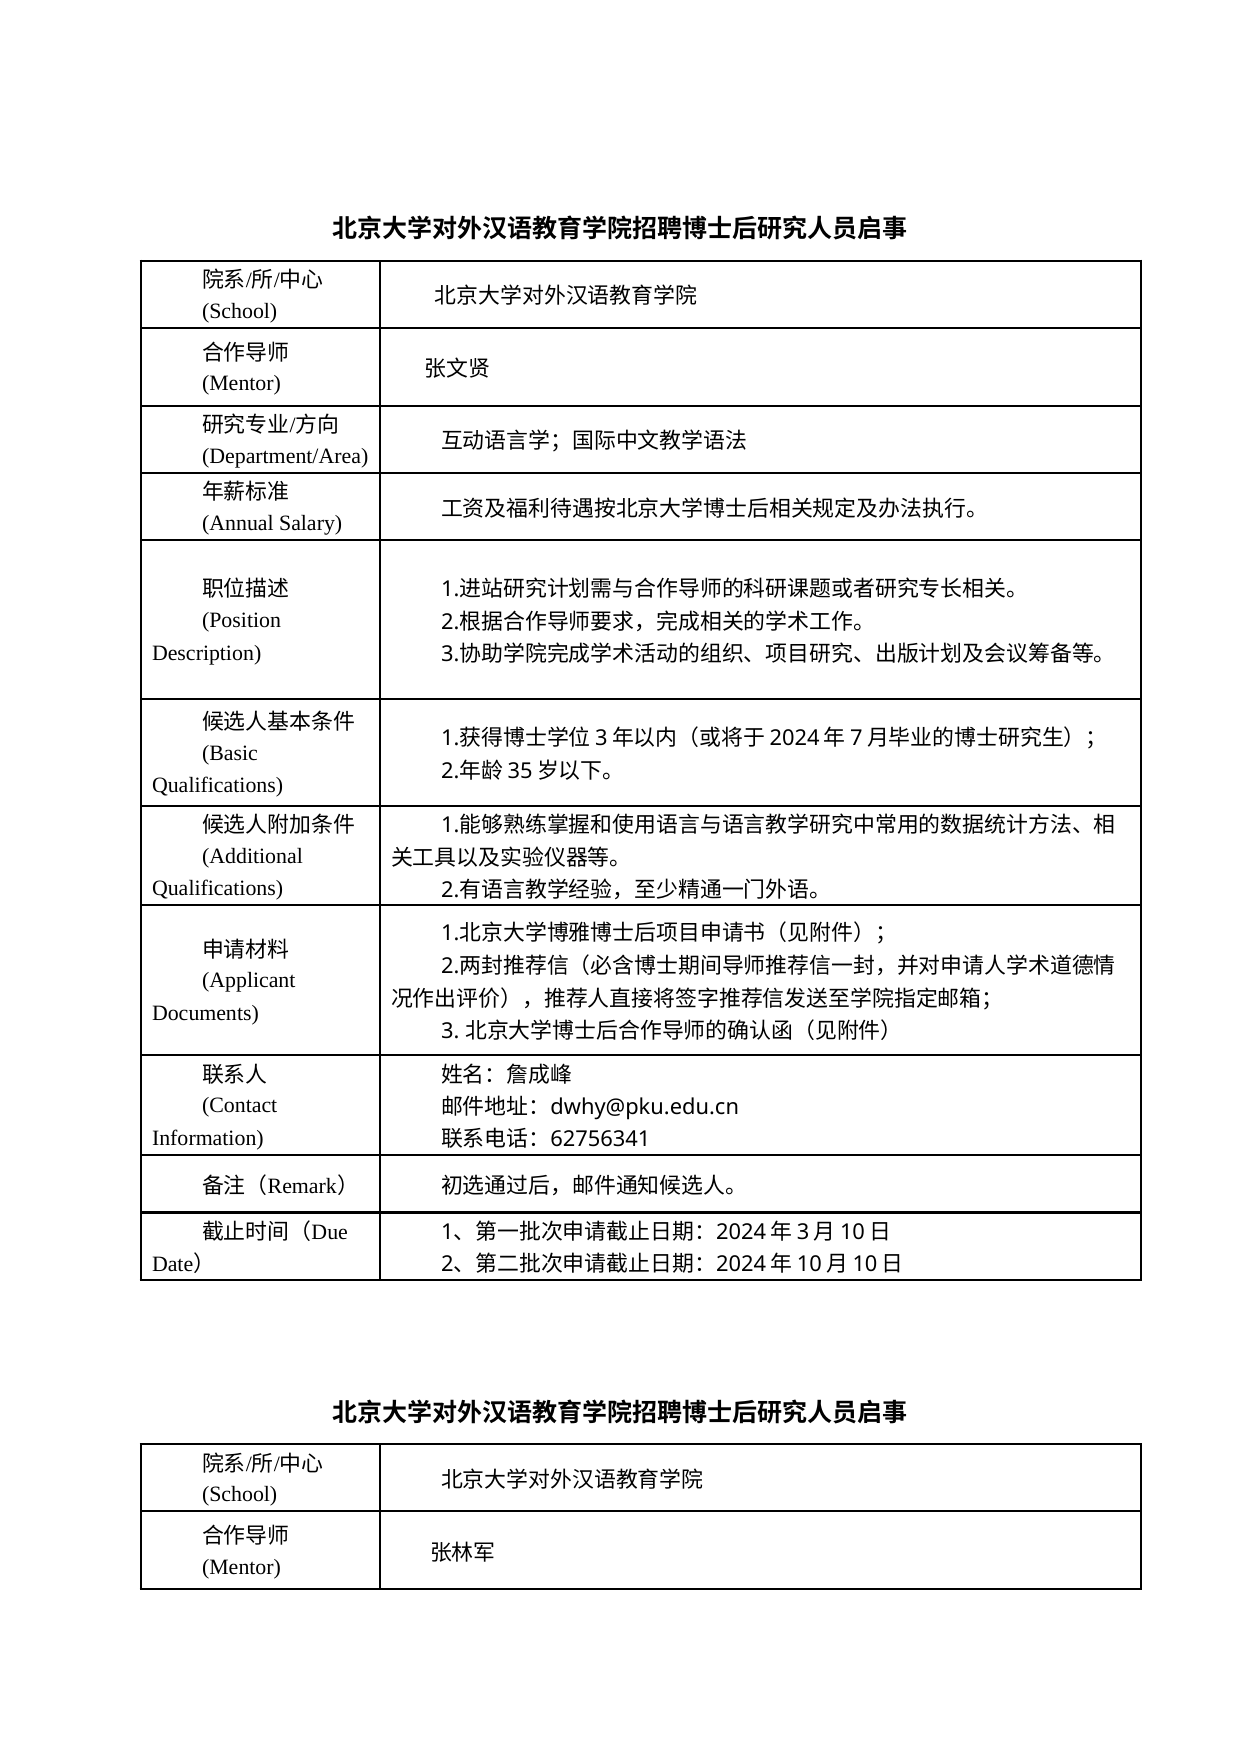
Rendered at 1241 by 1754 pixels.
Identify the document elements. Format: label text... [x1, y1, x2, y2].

table_cell 截止时间（Due Date） [142, 1214, 379, 1278]
table_cell 张文贤 [381, 329, 1140, 405]
table_cell 职位描述 (Position Description) [142, 541, 379, 698]
table_header 院系/所/中心 (School) [142, 262, 379, 327]
text 北京大学对外汉语教育学院招聘博士后研究人员启事 [187, 194, 1053, 259]
table_cell 初选通过后，邮件通知候选人。 [381, 1156, 1140, 1211]
table_cell 姓名：詹成峰 邮件地址：dwhy@pku.edu.cn 联系电话：62756341 [381, 1056, 1140, 1154]
table_cell 1.进站研究计划需与合作导师的科研课题或者研究专长相关。 2.根据合作导师要求，完成相关的学术工作。 3.协助学院完成学术活动的组织、项目研究、出版计划及会议筹备等。 [381, 541, 1140, 698]
table_cell 互动语言学；国际中文教学语法 [381, 407, 1140, 472]
table_header 北京大学对外汉语教育学院 [381, 262, 1140, 327]
table_cell 联系人 (Contact Information) [142, 1056, 379, 1154]
table_cell 1.获得博士学位3年以内（或将于2024年7月毕业的博士研究生）； 2.年龄35岁以下。 [381, 700, 1140, 804]
table_cell 研究专业/方向 (Department/Area) [142, 407, 379, 472]
table_header 北京大学对外汉语教育学院 [381, 1445, 1140, 1510]
table_cell 备注（Remark） [142, 1156, 379, 1211]
table_cell 年薪标准 (Annual Salary) [142, 474, 379, 539]
table_cell 申请材料 (Applicant Documents) [142, 906, 379, 1054]
table_cell 候选人附加条件 (Additional Qualifications) [142, 807, 379, 904]
text 北京大学对外汉语教育学院招聘博士后研究人员启事 [187, 1378, 1053, 1443]
table_cell 候选人基本条件 (Basic Qualifications) [142, 700, 379, 804]
table_cell 工资及福利待遇按北京大学博士后相关规定及办法执行。 [381, 474, 1140, 539]
table_cell 1.能够熟练掌握和使用语言与语言教学研究中常用的数据统计方法、相关工具以及实验仪器等。 2.有语言教学经验，至少精通一门外语。 [381, 807, 1140, 904]
table_cell 1.北京大学博雅博士后项目申请书（见附件）； 2.两封推荐信（必含博士期间导师推荐信一封，并对申请人学术道德情况作出评价），推荐人直接将签字推荐信发送至学院指定邮箱； 3. 北京大学博士后合作导师的确认函（见附件） [381, 906, 1140, 1054]
table_header 院系/所/中心 (School) [142, 1445, 379, 1510]
table_cell 张林军 [381, 1512, 1140, 1588]
table_cell 合作导师 (Mentor) [142, 329, 379, 405]
table_cell 合作导师 (Mentor) [142, 1512, 379, 1588]
table_cell 1、第一批次申请截止日期：2024年3月10日 2、第二批次申请截止日期：2024年10月10日 [381, 1214, 1140, 1278]
